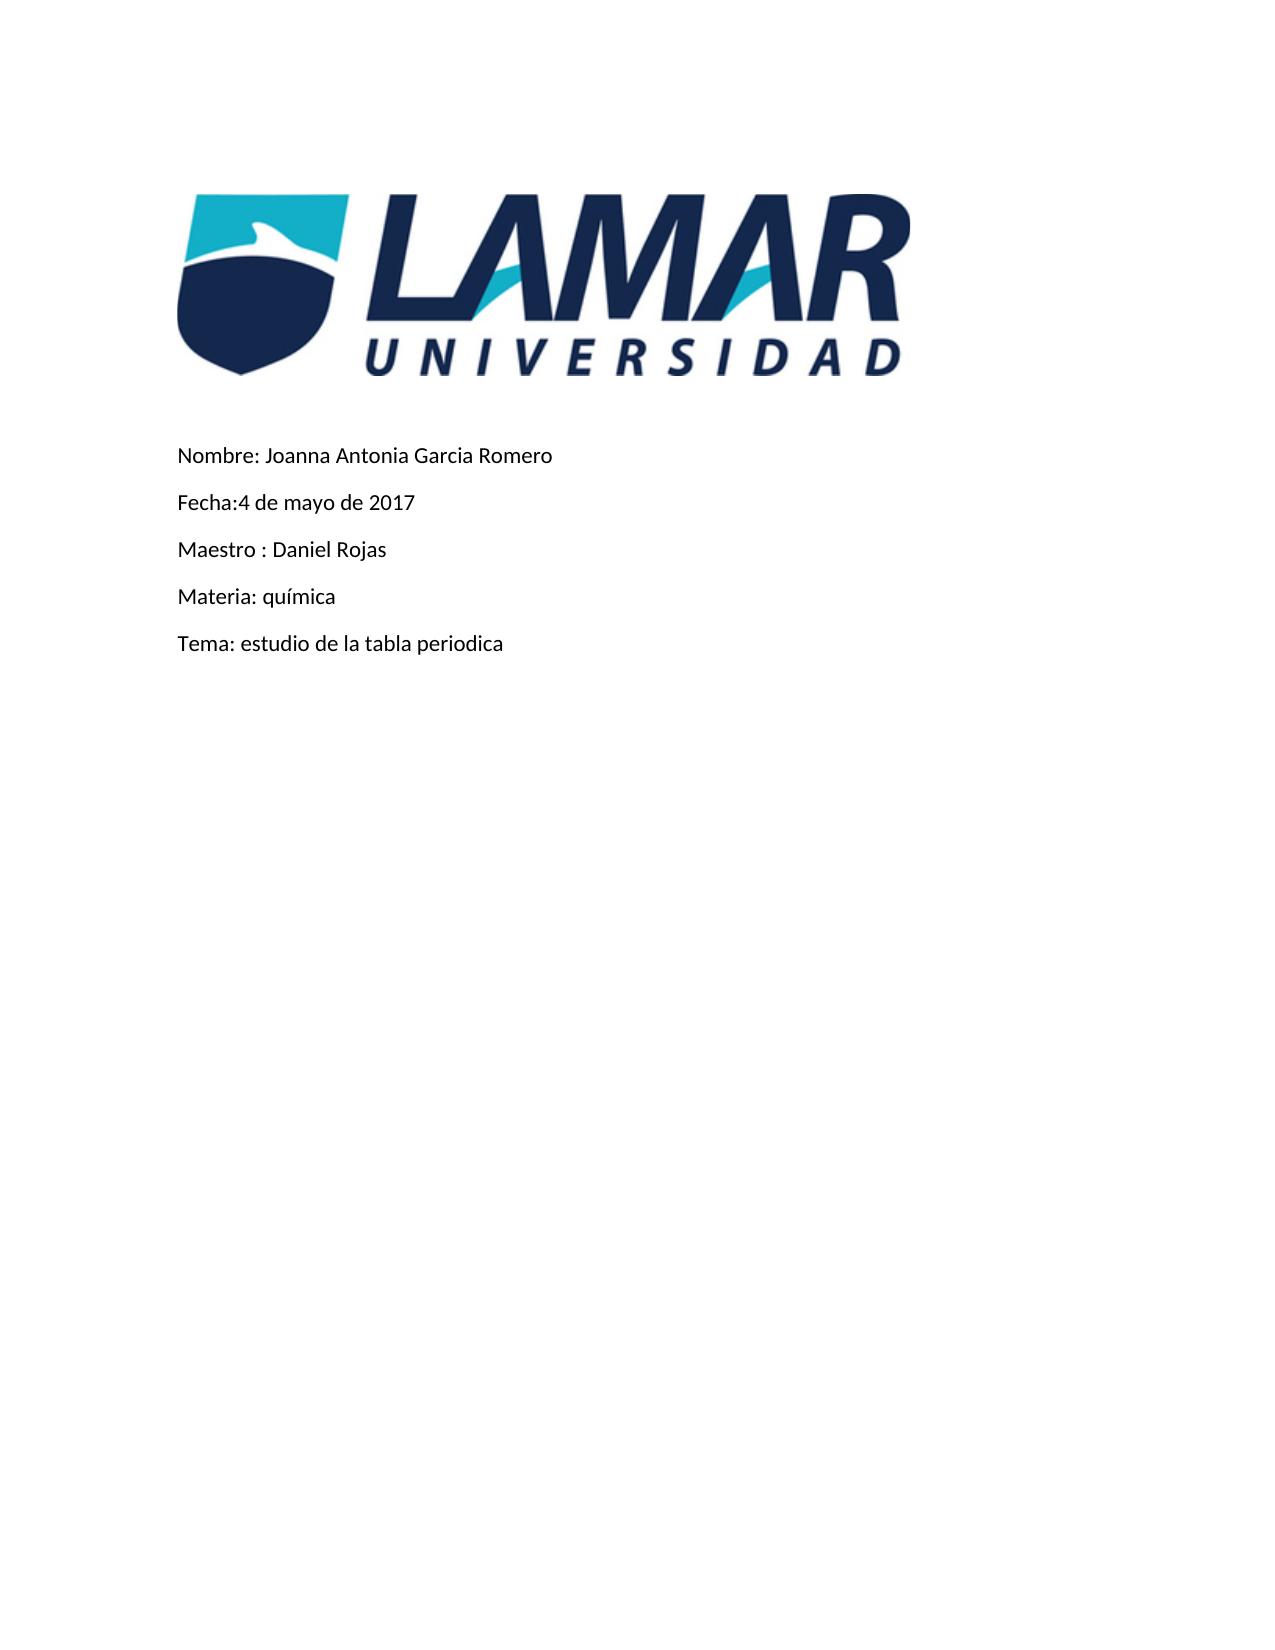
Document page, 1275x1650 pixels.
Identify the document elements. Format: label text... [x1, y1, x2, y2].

text Nombre: Joanna Antonia Garcia Romero [177, 441, 1098, 469]
picture [177, 194, 911, 376]
text Fecha:4 de mayo de 2017 [177, 488, 1098, 516]
text Tema: estudio de la tabla periodica [177, 629, 1098, 657]
text Materia: química [177, 582, 1098, 610]
text Maestro : Daniel Rojas [177, 535, 1098, 563]
